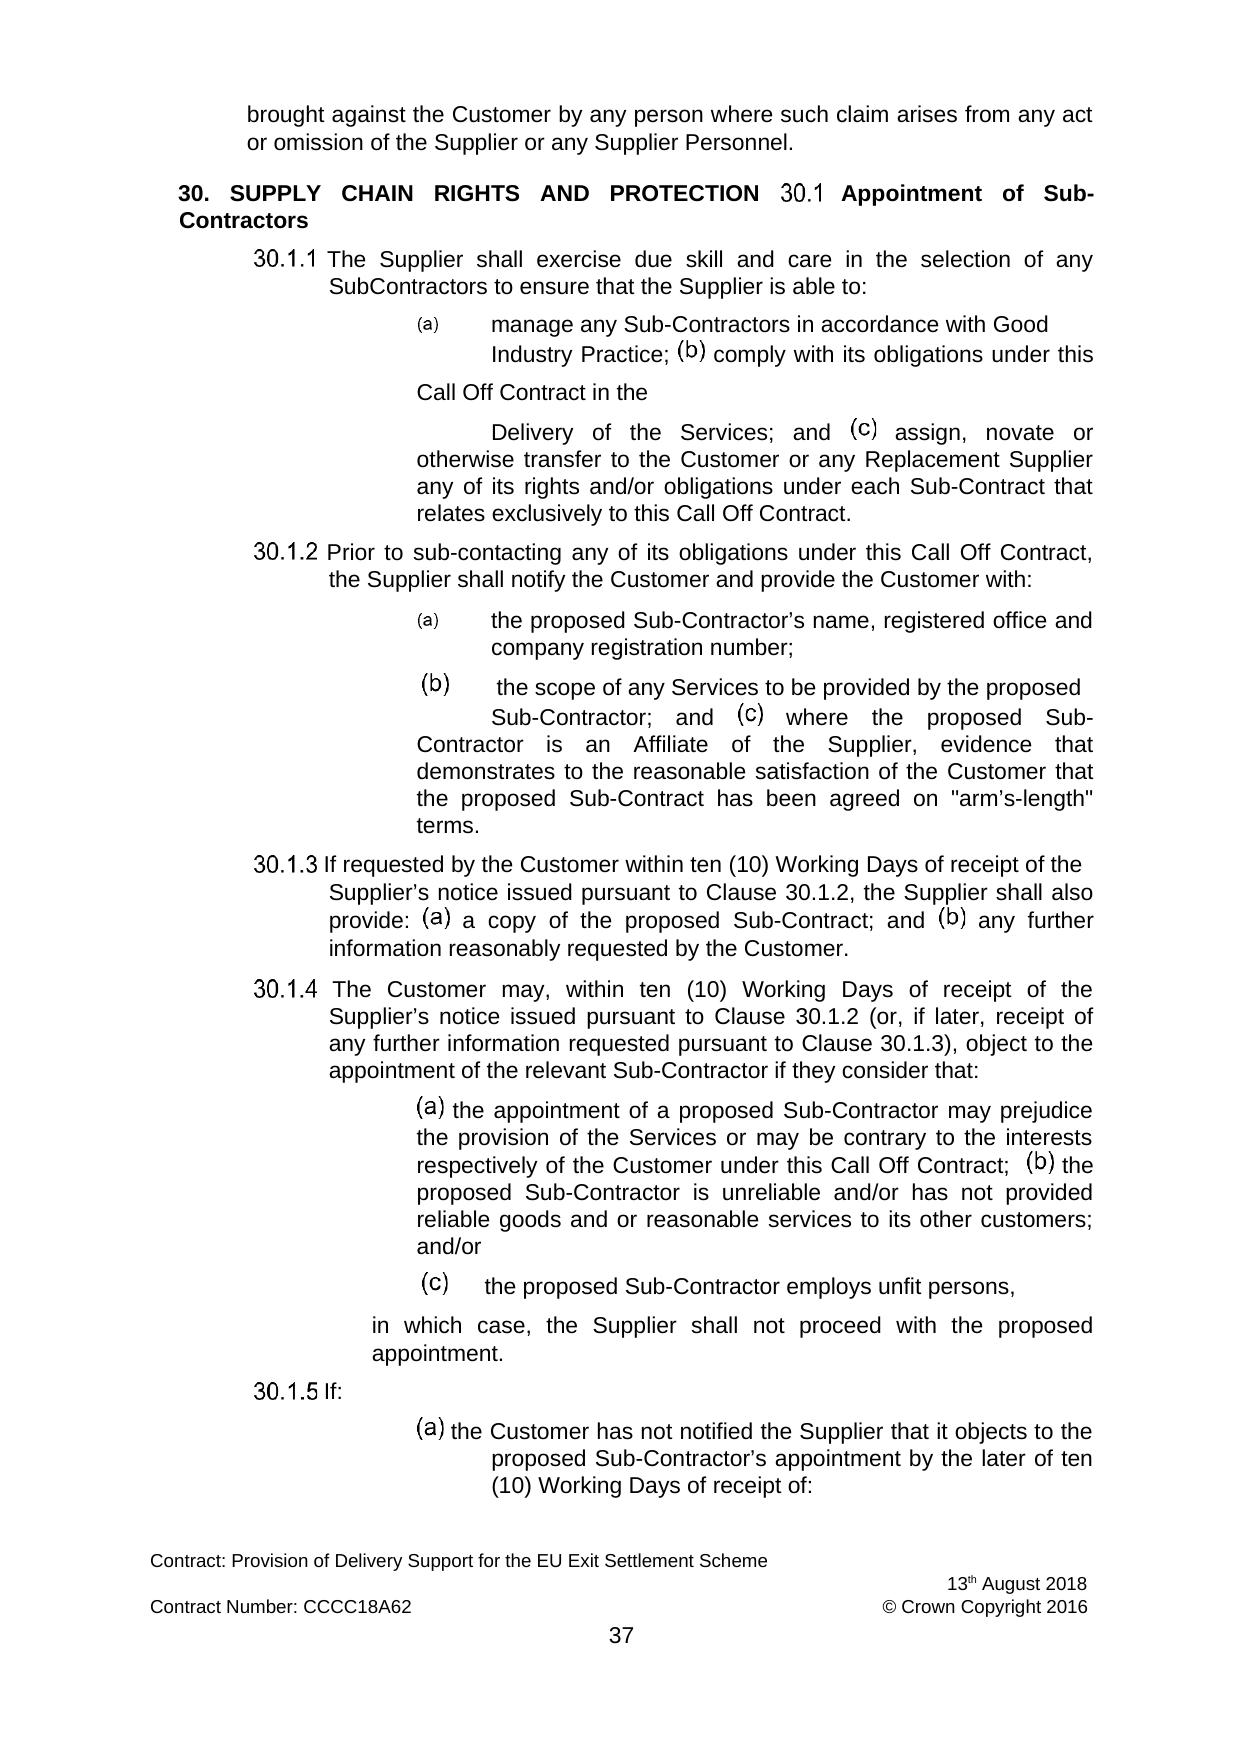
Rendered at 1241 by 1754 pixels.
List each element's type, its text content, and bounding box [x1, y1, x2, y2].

subtitle 30. SUPPLY CHAIN RIGHTS AND PROTECTION Appointment of Sub-Contractors [178, 180, 1094, 233]
picture [677, 339, 705, 362]
picture [416, 1095, 444, 1119]
picture [417, 612, 438, 629]
picture [737, 702, 763, 726]
picture [422, 906, 450, 929]
text in which case, the Supplier shall not proceed with the proposed appointment. [372, 1312, 1094, 1366]
text the scope of any Services to be provided by the proposed [150, 673, 1123, 701]
picture [938, 906, 966, 929]
picture [253, 541, 317, 560]
text The Customer may, within ten (10) Working Days of receipt of the Supplier’s notice issued pursuant to Clause 30.1.2 (or, if later, receipt of any further information requested pursuant to Clause 30.1.3), object to the appointment of the relevant Sub-Contractor if they consider that: [254, 976, 1094, 1083]
picture [253, 1381, 318, 1400]
picture [416, 1416, 444, 1440]
text If requested by the Customer within ten (10) Working Days of receipt of the [254, 851, 1094, 877]
picture [780, 183, 821, 202]
picture [253, 854, 317, 873]
picture [1026, 1151, 1054, 1174]
text Sub-Contractor; and where the proposed Sub-Contractor is an Affiliate of the Supplier, evidence that demonstrates to the reasonable satisfaction of the Customer that the proposed Sub-Contract has been agreed on "arm’s-length" terms. [416, 703, 1094, 839]
text Supplier’s notice issued pursuant to Clause 30.1.2, the Supplier shall also provide: a copy of the proposed Sub-Contract; and any further information reasonably requested by the Customer. [328, 879, 1094, 961]
picture [253, 979, 317, 998]
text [209, 101, 1094, 155]
text the proposed Sub-Contractor employs unfit persons, [150, 1272, 1123, 1300]
text Industry Practice; comply with its obligations under this Call Off Contract in the [416, 339, 1094, 405]
list manage any Sub-Contractors in accordance with Good [416, 311, 1094, 338]
picture [421, 672, 449, 696]
picture [417, 316, 438, 333]
list the proposed Sub-Contractor’s name, registered office and company registration number; [416, 607, 1094, 661]
text The Supplier shall exercise due skill and care in the selection of any SubContractors to ensure that the Supplier is able to: [254, 246, 1094, 299]
picture [253, 248, 314, 267]
text the Customer has not notified the Supplier that it objects to the proposed Sub-Contractor’s appointment by the later of ten (10) Working Days of receipt of: [416, 1417, 1094, 1498]
picture [850, 417, 877, 440]
text the appointment of a proposed Sub-Contractor may prejudice the provision of the Services or may be contrary to the interests respectively of the Customer under this Call Off Contract; the proposed Sub-Contractor is unreliable and/or has not provided reliable goods and or reasonable services to its other customers; and/or [416, 1096, 1094, 1260]
text Delivery of the Services; and assign, novate or otherwise transfer to the Customer or any Replacement Supplier any of its rights and/or obligations under each Sub-Contract that relates exclusively to this Call Off Contract. [416, 417, 1094, 526]
picture [421, 1272, 448, 1295]
text If: [254, 1378, 1094, 1404]
text Prior to sub-contacting any of its obligations under this Call Off Contract, the Supplier shall notify the Customer and provide the Customer with: [254, 538, 1094, 592]
